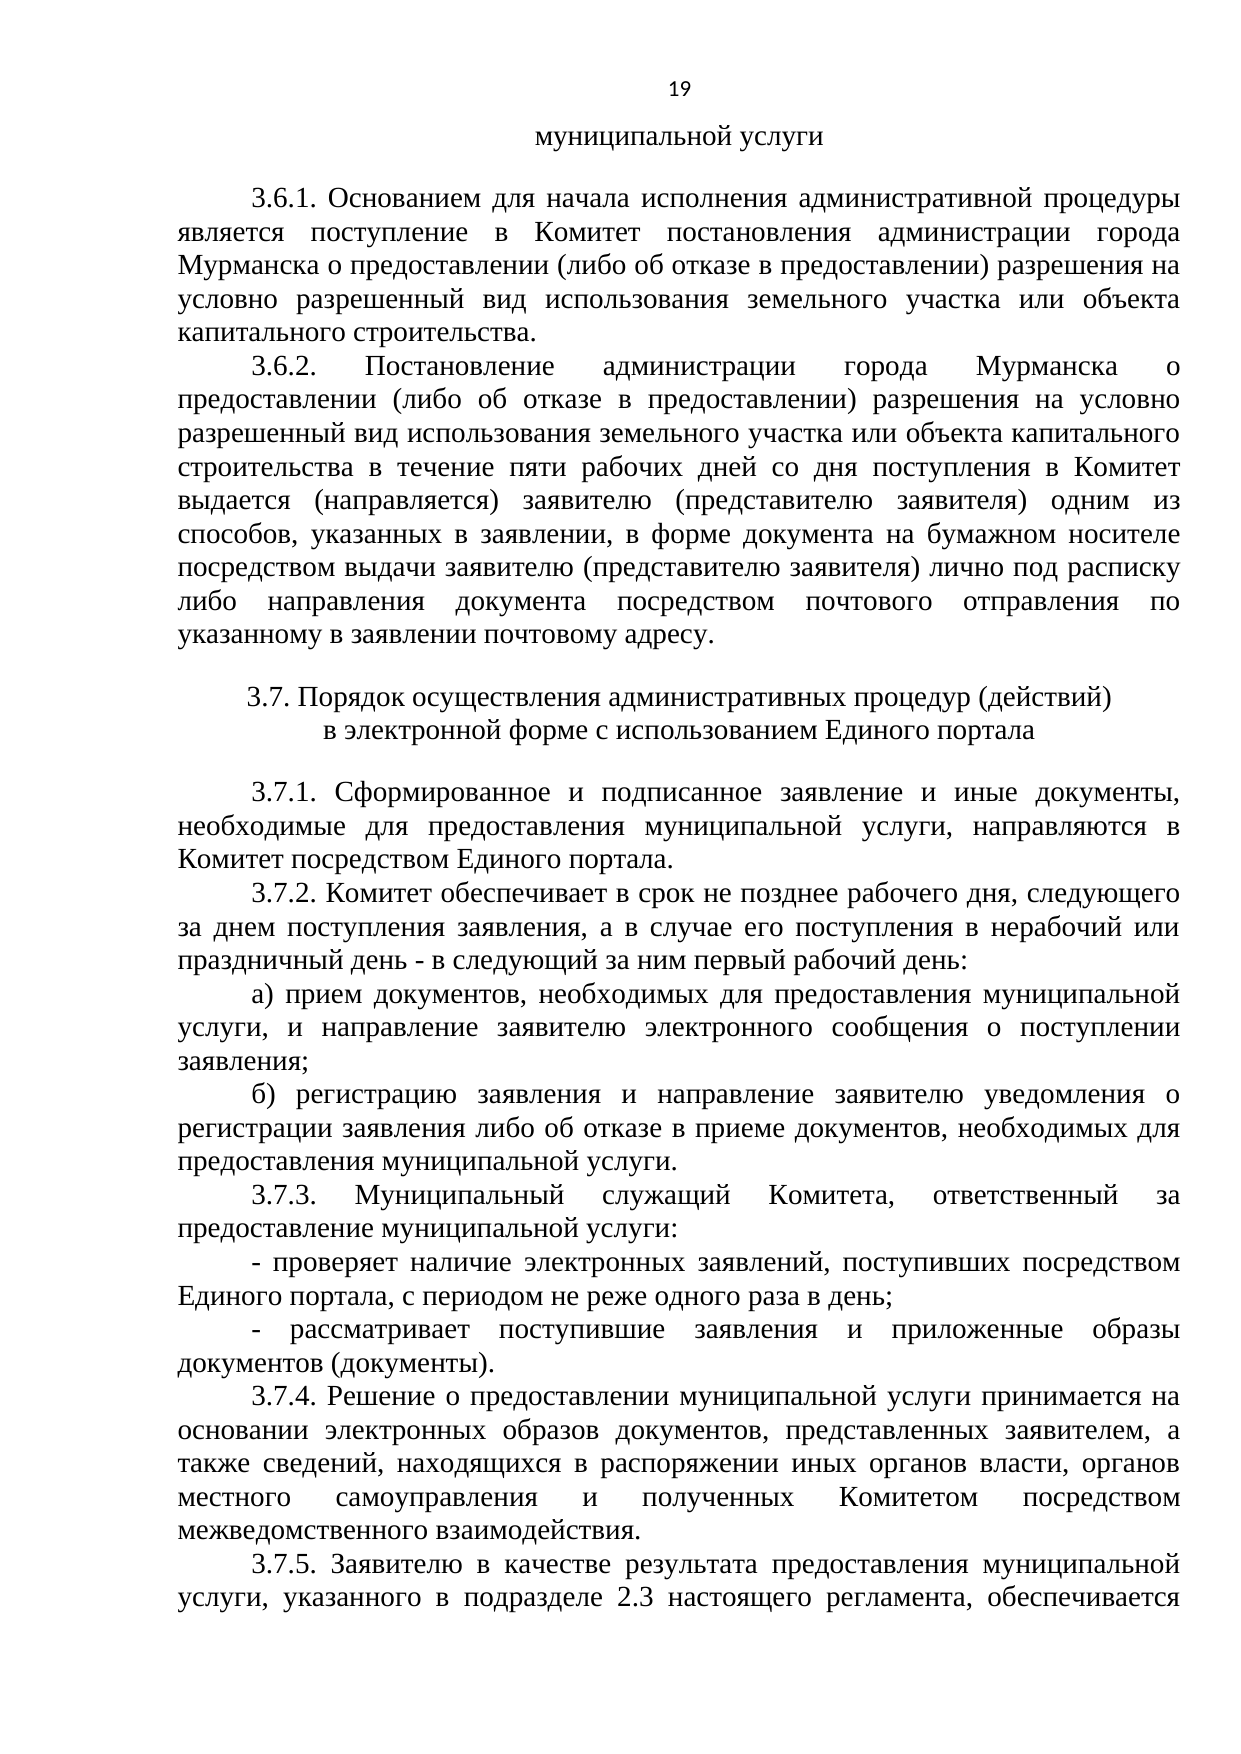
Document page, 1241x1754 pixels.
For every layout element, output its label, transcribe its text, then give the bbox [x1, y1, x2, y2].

text 3.7.4. Решение о предоставлении муниципальной услуги принимается на основании электронных образов документов, представленных заявителем, а также сведений, находящихся в распоряжении иных органов власти, органов местного самоуправления и полученных Комитетом посредством межведомственного взаимодействия. [177, 1378, 1181, 1546]
text 3.7.3. Муниципальный служащий Комитета, ответственный за предоставление муниципальной услуги: [177, 1177, 1181, 1244]
text муниципальной услуги [177, 118, 1181, 152]
text - рассматривает поступившие заявления и приложенные образы документов (документы). [177, 1311, 1181, 1378]
text 3.7.2. Комитет обеспечивает в срок не позднее рабочего дня, следующего за днем поступления заявления, а в случае его поступления в нерабочий или праздничный день - в следующий за ним первый рабочий день: [177, 875, 1181, 976]
text а) прием документов, необходимых для предоставления муниципальной услуги, и направление заявителю электронного сообщения о поступлении заявления; [177, 976, 1181, 1076]
text 3.6.2. Постановление администрации города Мурманска о предоставлении (либо об отказе в предоставлении) разрешения на условно разрешенный вид использования земельного участка или объекта капитального строительства в течение пяти рабочих дней со дня поступления в Комитет выдается (направляется) заявителю (представителю заявителя) одним из способов, указанных в заявлении, в форме документа на бумажном носителе посредством выдачи заявителю (представителю заявителя) лично под расписку либо направления документа посредством почтового отправления по указанному в заявлении почтовому адресу. [177, 348, 1181, 650]
text 3.7. Порядок осуществления административных процедур (действий) в электронной форме с использованием Единого портала [236, 679, 1122, 746]
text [177, 1546, 1181, 1613]
text - проверяет наличие электронных заявлений, поступивших посредством Единого портала, с периодом не реже одного раза в день; [177, 1244, 1181, 1311]
text б) регистрацию заявления и направление заявителю уведомления о регистрации заявления либо об отказе в приеме документов, необходимых для предоставления муниципальной услуги. [177, 1076, 1181, 1177]
text 3.6.1. Основанием для начала исполнения административной процедуры является поступление в Комитет постановления администрации города Мурманска о предоставлении (либо об отказе в предоставлении) разрешения на условно разрешенный вид использования земельного участка или объекта капитального строительства. [177, 180, 1181, 348]
text 3.7.1. Сформированное и подписанное заявление и иные документы, необходимые для предоставления муниципальной услуги, направляются в Комитет посредством Единого портала. [177, 774, 1181, 875]
